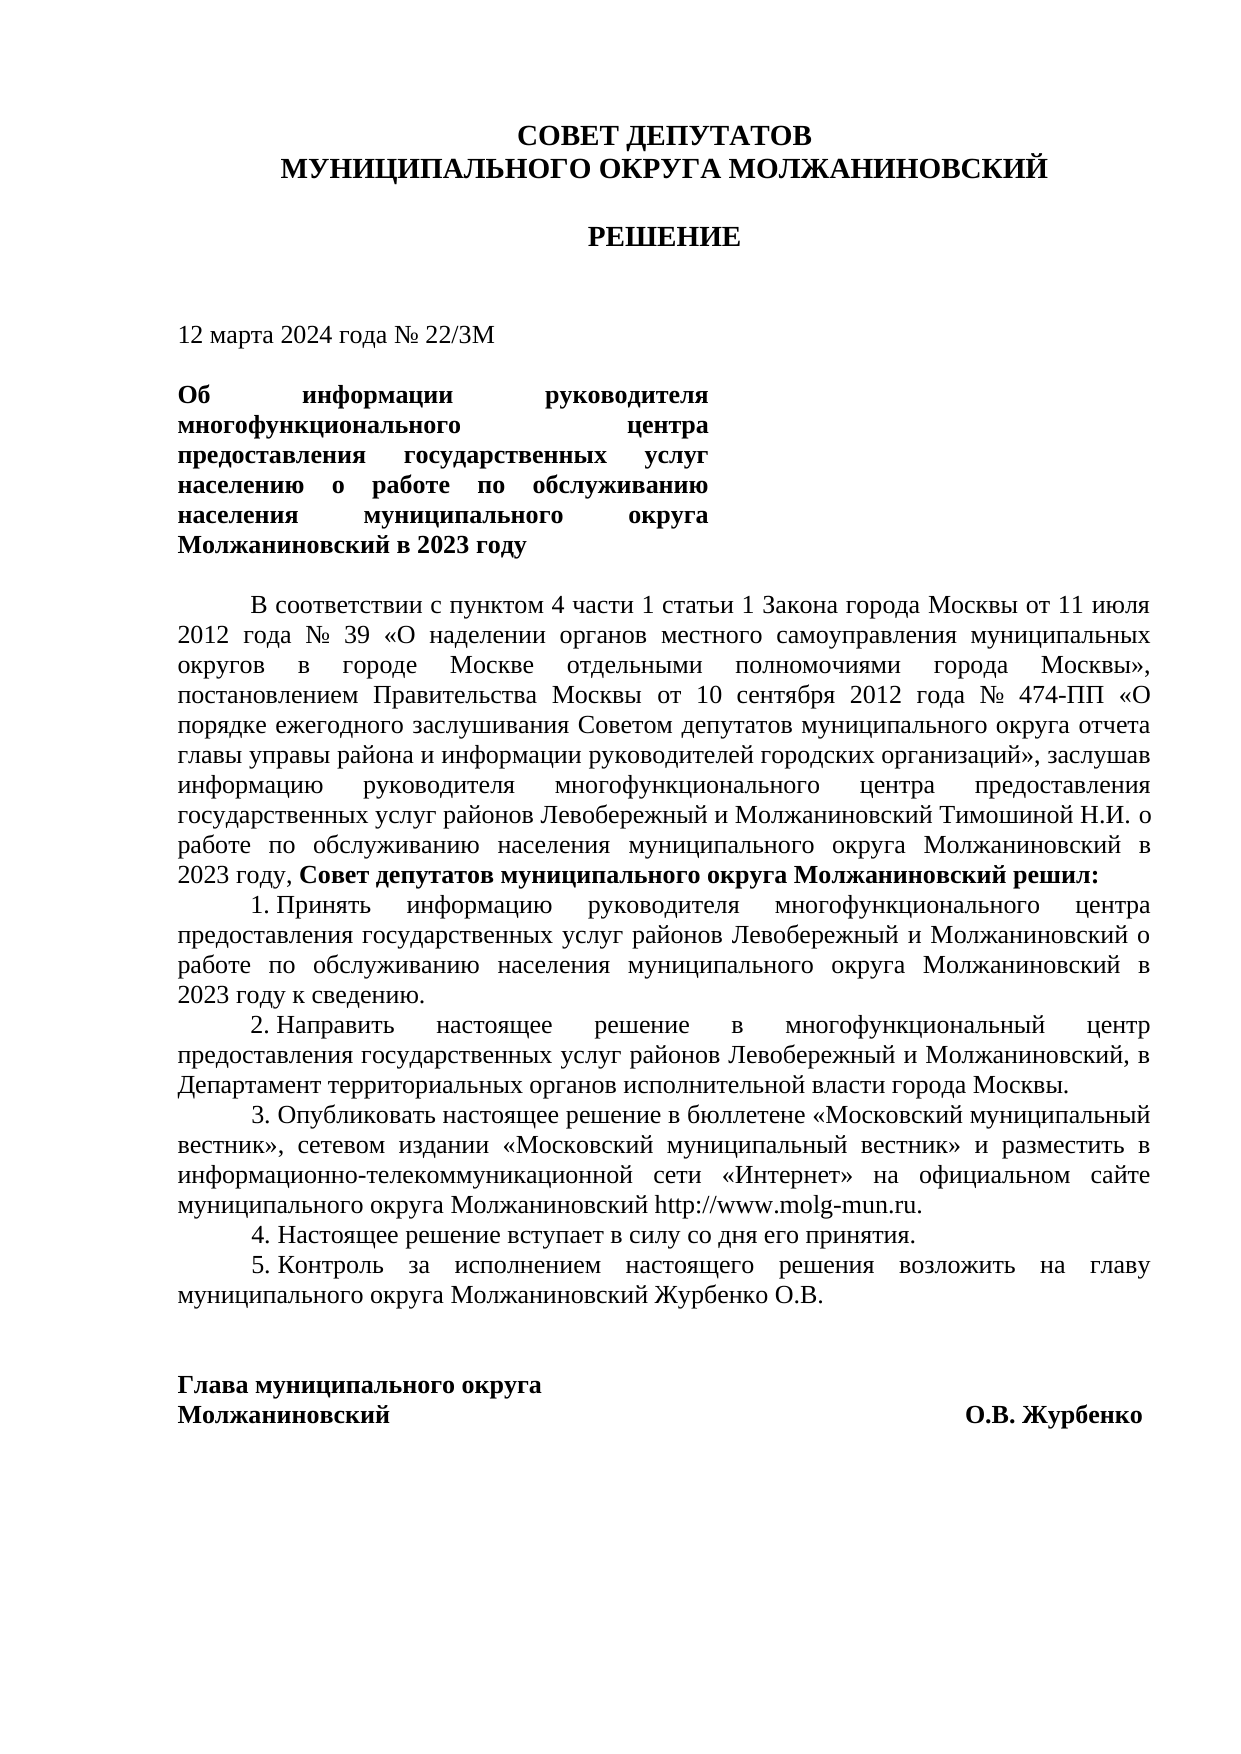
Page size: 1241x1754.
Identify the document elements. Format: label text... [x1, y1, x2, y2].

text 3. Опубликовать настоящее решение в бюллетене «Московский муниципальный вестник», сетевом издании «Московский муниципальный вестник» и разместить в информационно-телекоммуникационной сети «Интернет» на официальном сайте муниципального округа Молжаниновский http://www.molg-mun.ru. [177, 1099, 1152, 1219]
text РЕШЕНИЕ [177, 219, 1152, 252]
text Об информации руководителя многофункционального центра предоставления государственных услуг населению о работе по обслуживанию населения муниципального округа Молжаниновский в 2023 году [177, 379, 709, 559]
text 1. Принять информацию руководителя многофункционального центра предоставления государственных услуг районов Левобережный и Молжаниновский о работе по обслуживанию населения муниципального округа Молжаниновский в 2023 году к сведению. [177, 889, 1152, 1009]
text МУНИЦИПАЛЬНОГО ОКРУГА МОЛЖАНИНОВСКИЙ [177, 152, 1152, 185]
text СОВЕТ ДЕПУТАТОВ [177, 118, 1152, 152]
text Молжаниновский О.В. Журбенко [177, 1399, 1152, 1429]
text 12 марта 2024 года № 22/3М [177, 319, 1152, 349]
text 2. Направить настоящее решение в многофункциональный центр предоставления государственных услуг районов Левобережный и Молжаниновский, в Департамент территориальных органов исполнительной власти города Москвы. [177, 1009, 1152, 1099]
text 4. Настоящее решение вступает в силу со дня его принятия. [177, 1219, 1152, 1249]
text В соответствии с пунктом 4 части 1 статьи 1 Закона города Москвы от 11 июля 2012 года № 39 «О наделении органов местного самоуправления муниципальных округов в городе Москве отдельными полномочиями города Москвы», постановлением Правительства Москвы от 10 сентября 2012 года № 474-ПП «О порядке ежегодного заслушивания Советом депутатов муниципального округа отчета главы управы района и информации руководителей городских организаций», заслушав информацию руководителя многофункционального центра предоставления государственных услуг районов Левобережный и Молжаниновский Тимошиной Н.И. о работе по обслуживанию населения муниципального округа Молжаниновский в 2023 году, Совет депутатов муниципального округа Молжаниновский решил: [177, 589, 1152, 889]
text 5. Контроль за исполнением настоящего решения возложить на главу муниципального округа Молжаниновский Журбенко О.В. [177, 1249, 1152, 1309]
text Глава муниципального округа [177, 1369, 1152, 1399]
